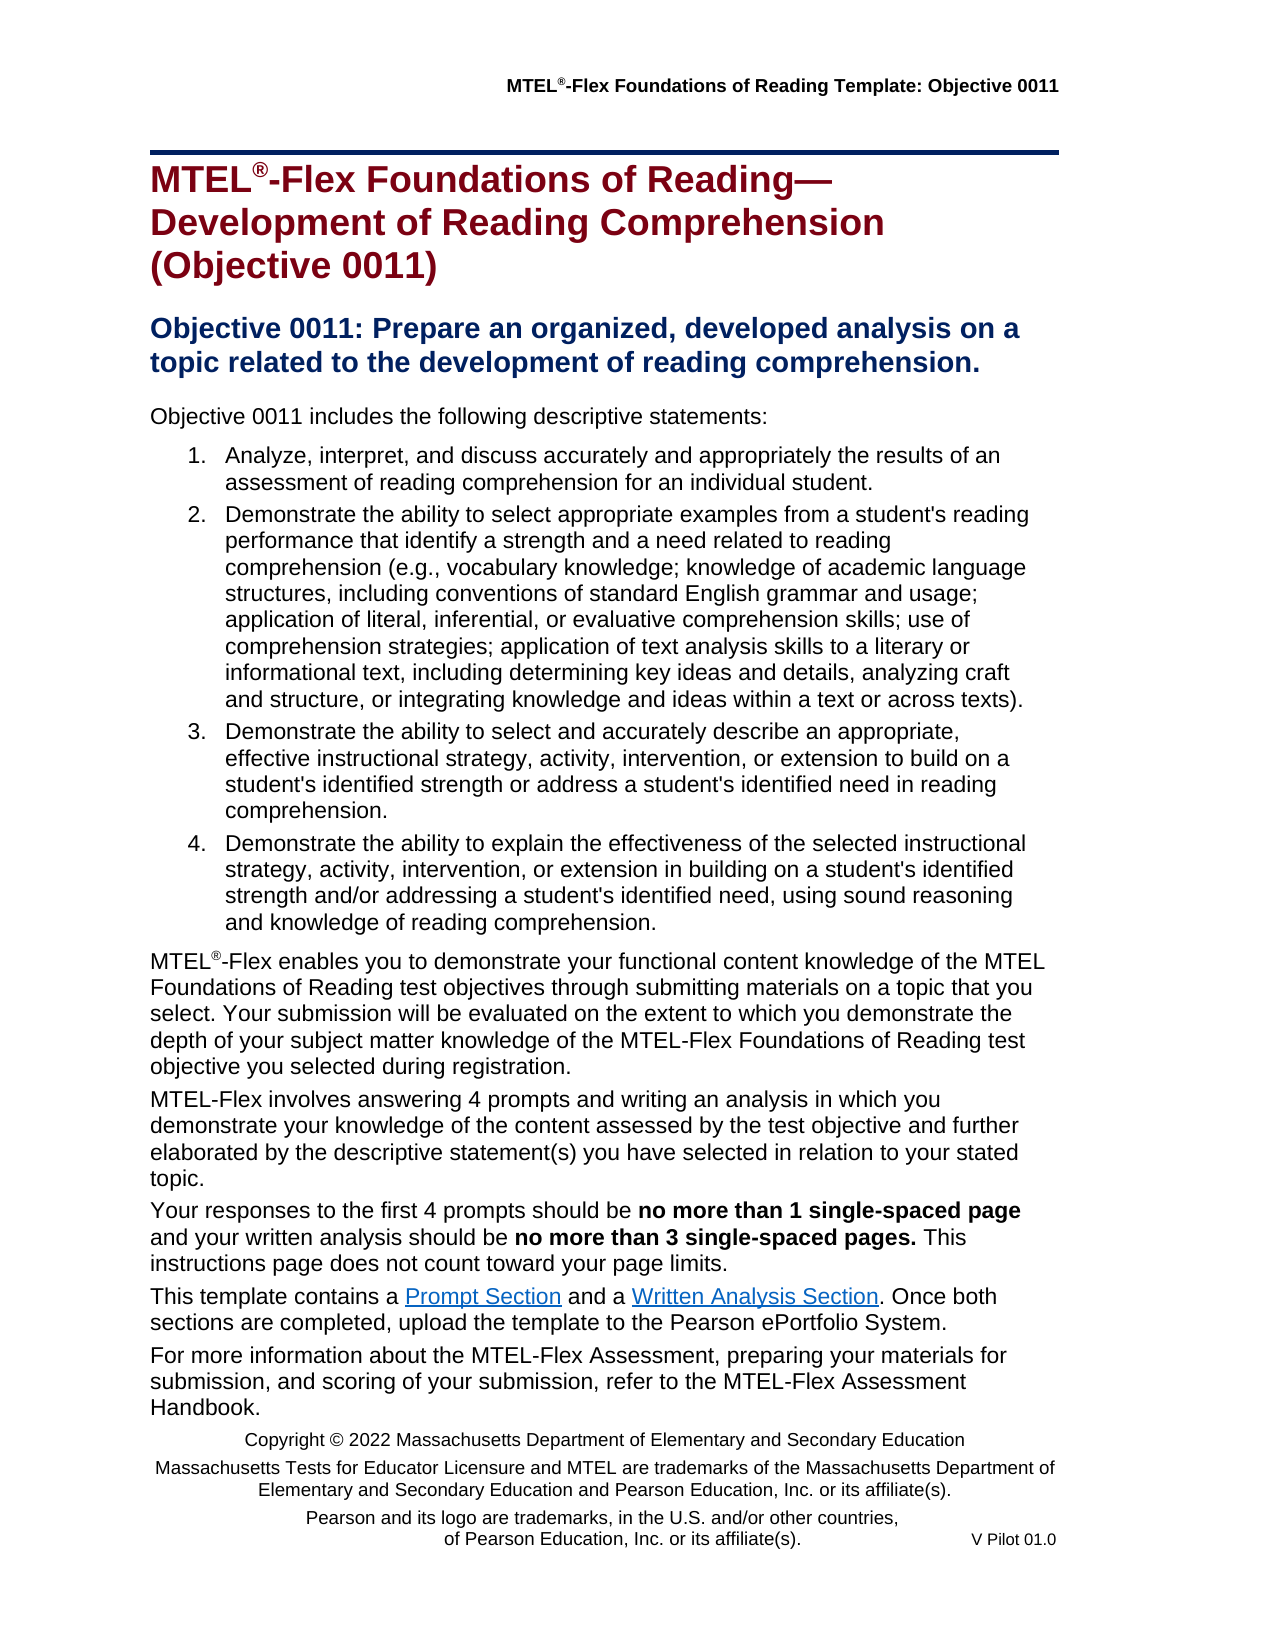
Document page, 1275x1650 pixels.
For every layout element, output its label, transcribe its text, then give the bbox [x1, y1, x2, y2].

list Demonstrate the ability to explain the effectiveness of the selected instructional strategy, activity, intervention, or extension in building on a student's identified strength and/or addressing a student's identified need, using sound reasoning and knowledge of reading comprehension. [187, 830, 1046, 935]
text For more information about the MTEL-Flex Assessment, preparing your materials for submission, and scoring of your submission, refer to the MTEL-Flex Assessment Handbook. [150, 1342, 1059, 1421]
text MTEL®-Flex Foundations of Reading—Development of Reading Comprehension (Objective 0011) [150, 155, 1059, 286]
text This template contains a Prompt Section and a Written Analysis Section. Once both sections are completed, upload the template to the Pearson ePortfolio System. [150, 1283, 1059, 1335]
list Your responses to the first 4 prompts should be no more than 1 single-spaced page and your written analysis should be no more than 3 single-spaced pages. This instructions page does not count toward your page limits. [150, 1197, 1059, 1276]
list Analyze, interpret, and discuss accurately and appropriately the results of an assessment of reading comprehension for an individual student. [187, 442, 1046, 495]
text Objective 0011: Prepare an organized, developed analysis on a topic related to the development of reading comprehension. [150, 311, 1059, 378]
text MTEL®-Flex enables you to demonstrate your functional content knowledge of the MTEL Foundations of Reading test objectives through submitting materials on a topic that you select. Your submission will be evaluated on the extent to which you demonstrate the depth of your subject matter knowledge of the MTEL-Flex Foundations of Reading test objective you selected during registration. [150, 948, 1059, 1079]
list Demonstrate the ability to select appropriate examples from a student's reading performance that identify a strength and a need related to reading comprehension (e.g., vocabulary knowledge; knowledge of academic language structures, including conventions of standard English grammar and usage; application of literal, inferential, or evaluative comprehension skills; use of comprehension strategies; application of text analysis skills to a literary or informational text, including determining key ideas and details, analyzing craft and structure, or integrating knowledge and ideas within a text or across texts). [187, 501, 1046, 712]
text MTEL-Flex involves answering 4 prompts and writing an analysis in which you demonstrate your knowledge of the content assessed by the test objective and further elaborated by the descriptive statement(s) you have selected in relation to your stated topic. [150, 1086, 1059, 1191]
list Demonstrate the ability to select and accurately describe an appropriate, effective instructional strategy, activity, intervention, or extension to build on a student's identified strength or address a student's identified need in reading comprehension. [187, 718, 1046, 823]
text Objective 0011 includes the following descriptive statements: [150, 403, 1059, 429]
